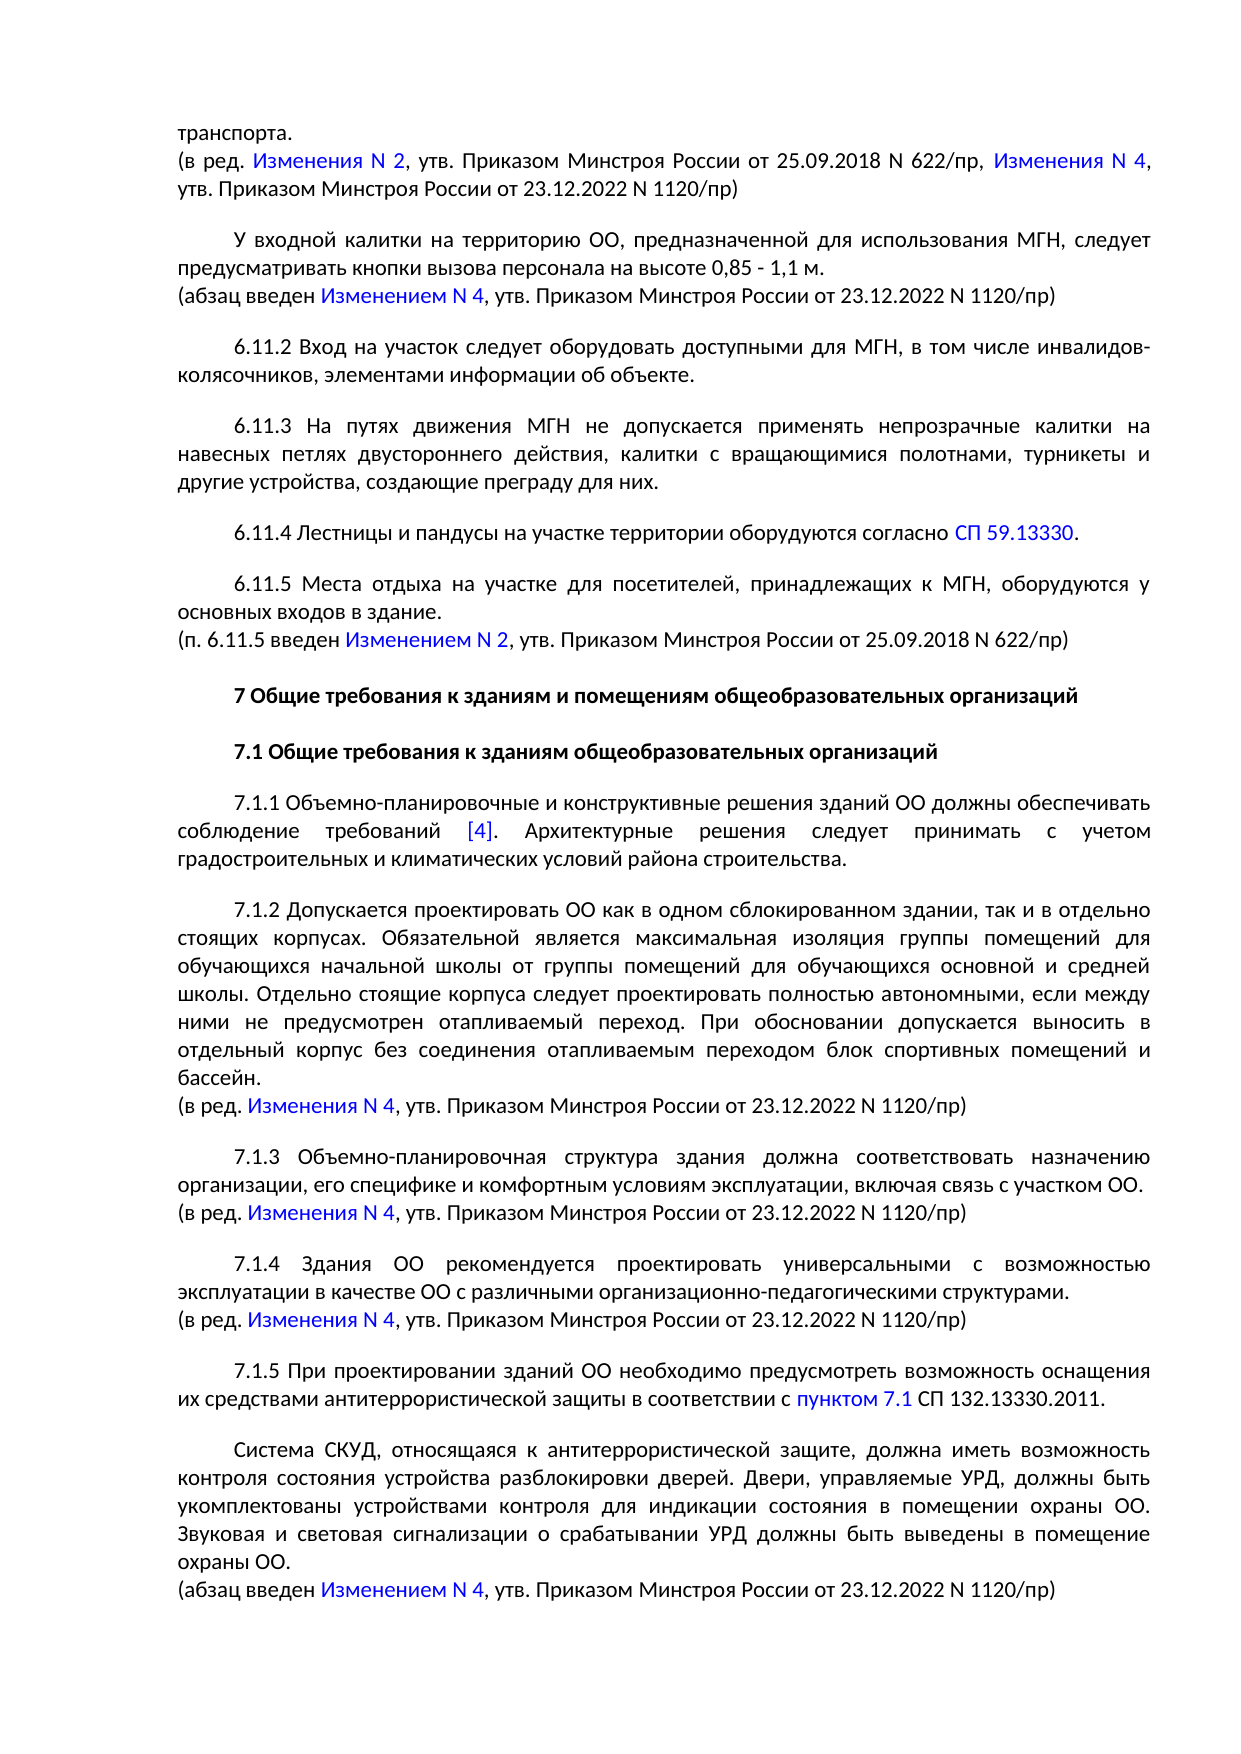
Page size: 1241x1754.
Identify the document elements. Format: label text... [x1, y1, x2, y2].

text (абзац введен Изменением N 4, утв. Приказом Минстроя России от 23.12.2022 N 1120/пр) [177, 281, 1152, 309]
text 6.11.3 На путях движения МГН не допускается применять непрозрачные калитки на навесных петлях двустороннего действия, калитки с вращающимися полотнами, турникеты и другие устройства, создающие преграду для них. [177, 411, 1152, 495]
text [177, 118, 1152, 146]
text Система СКУД, относящаяся к антитеррористической защите, должна иметь возможность контроля состояния устройства разблокировки дверей. Двери, управляемые УРД, должны быть укомплектованы устройствами контроля для индикации состояния в помещении охраны ОО. Звуковая и световая сигнализации о срабатывании УРД должны быть выведены в помещение охраны ОО. [177, 1435, 1152, 1575]
text 6.11.5 Места отдыха на участке для посетителей, принадлежащих к МГН, оборудуются у основных входов в здание. [177, 569, 1152, 625]
text (п. 6.11.5 введен Изменением N 2, утв. Приказом Минстроя России от 25.09.2018 N 622/пр) [177, 625, 1152, 653]
text 7.1.3 Объемно-планировочная структура здания должна соответствовать назначению организации, его специфике и комфортным условиям эксплуатации, включая связь с участком ОО. [177, 1142, 1152, 1198]
text (в ред. Изменения N 2, утв. Приказом Минстроя России от 25.09.2018 N 622/пр, Изменения N 4, утв. Приказом Минстроя России от 23.12.2022 N 1120/пр) [177, 146, 1152, 202]
title 7 Общие требования к зданиям и помещениям общеобразовательных организаций [177, 681, 1152, 709]
text 7.1.2 Допускается проектировать ОО как в одном сблокированном здании, так и в отдельно стоящих корпусах. Обязательной является максимальная изоляция группы помещений для обучающихся начальной школы от группы помещений для обучающихся основной и средней школы. Отдельно стоящие корпуса следует проектировать полностью автономными, если между ними не предусмотрен отапливаемый переход. При обосновании допускается выносить в отдельный корпус без соединения отапливаемым переходом блок спортивных помещений и бассейн. [177, 895, 1152, 1091]
text У входной калитки на территорию ОО, предназначенной для использования МГН, следует предусматривать кнопки вызова персонала на высоте 0,85 - 1,1 м. [177, 225, 1152, 281]
text (абзац введен Изменением N 4, утв. Приказом Минстроя России от 23.12.2022 N 1120/пр) [177, 1575, 1152, 1603]
text 6.11.4 Лестницы и пандусы на участке территории оборудуются согласно СП 59.13330. [177, 518, 1152, 546]
text (в ред. Изменения N 4, утв. Приказом Минстроя России от 23.12.2022 N 1120/пр) [177, 1198, 1152, 1226]
text 7.1.1 Объемно-планировочные и конструктивные решения зданий ОО должны обеспечивать соблюдение требований [4]. Архитектурные решения следует принимать с учетом градостроительных и климатических условий района строительства. [177, 788, 1152, 872]
text 7.1.5 При проектировании зданий ОО необходимо предусмотреть возможность оснащения их средствами антитеррористической защиты в соответствии с пунктом 7.1 СП 132.13330.2011. [177, 1356, 1152, 1412]
text 7.1 Общие требования к зданиям общеобразовательных организаций [177, 737, 1152, 765]
text 6.11.2 Вход на участок следует оборудовать доступными для МГН, в том числе инвалидов-колясочников, элементами информации об объекте. [177, 332, 1152, 388]
text (в ред. Изменения N 4, утв. Приказом Минстроя России от 23.12.2022 N 1120/пр) [177, 1091, 1152, 1119]
text (в ред. Изменения N 4, утв. Приказом Минстроя России от 23.12.2022 N 1120/пр) [177, 1305, 1152, 1333]
text 7.1.4 Здания ОО рекомендуется проектировать универсальными с возможностью эксплуатации в качестве ОО с различными организационно-педагогическими структурами. [177, 1249, 1152, 1305]
